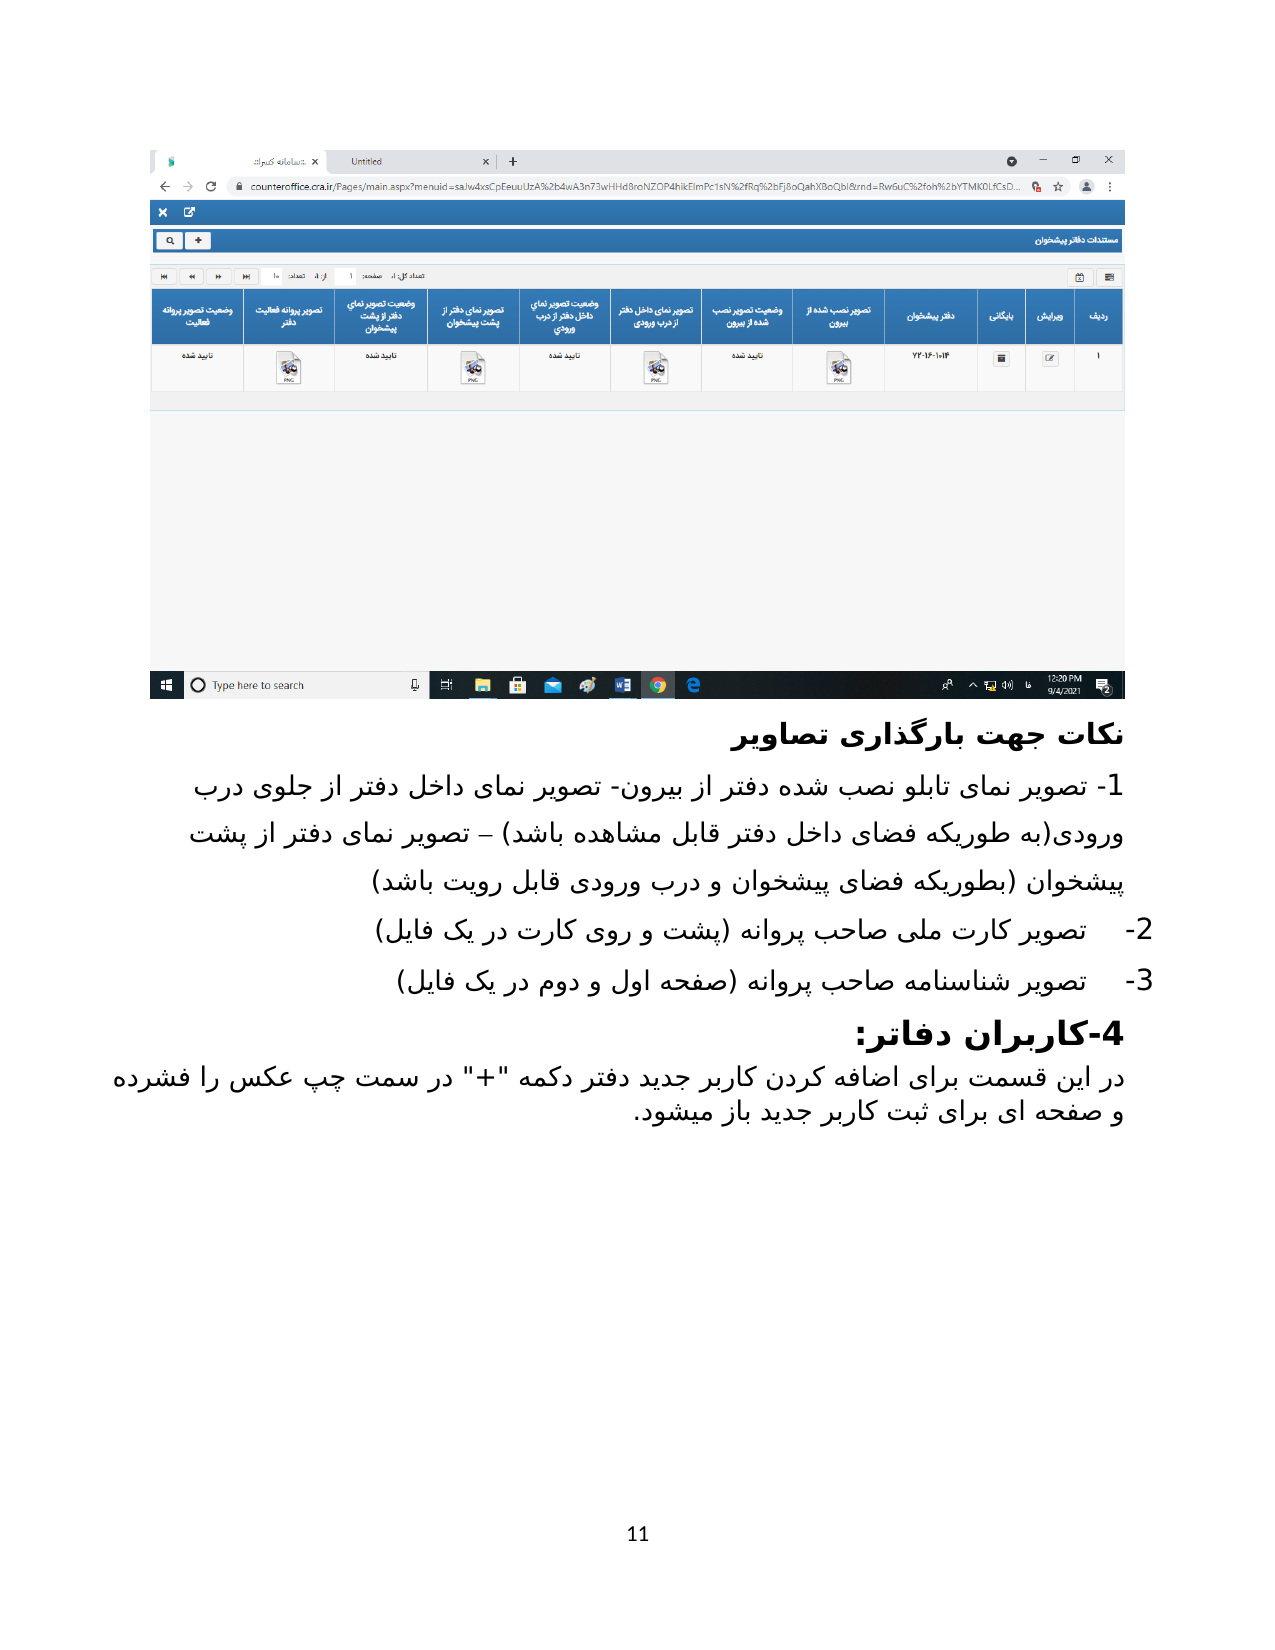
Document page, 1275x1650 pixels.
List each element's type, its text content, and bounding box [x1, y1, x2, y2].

text 1- تصویر نمای تابلو نصب شده دفتر از بیرون- تصویر نمای داخل دفتر از جلوی درب ورودی(به طوریکه فضای داخل دفتر قابل مشاهده باشد) – تصویر نمای دفتر از پشت پیشخوان (بطوریکه فضای پیشخوان و درب ورودی قابل رویت باشد) [150, 768, 1125, 897]
text نکات جهت بارگذاری تصاویر [150, 717, 1125, 751]
list 4-کاربران دفاتر: [106, 1014, 1125, 1053]
list تصویر شناسنامه صاحب پروانه (صفحه اول و دوم در یک فایل) [150, 963, 1125, 997]
list تصویر کارت ملی صاحب پروانه (پشت و روی کارت در یک فایل) [150, 912, 1125, 946]
picture [150, 150, 1125, 699]
text در این قسمت برای اضافه کردن کاربر جدید دفتر دکمه "+" در سمت چپ عکس را فشرده و صفحه ای برای ثبت کاربر جدید باز میشود. [106, 1061, 1126, 1126]
